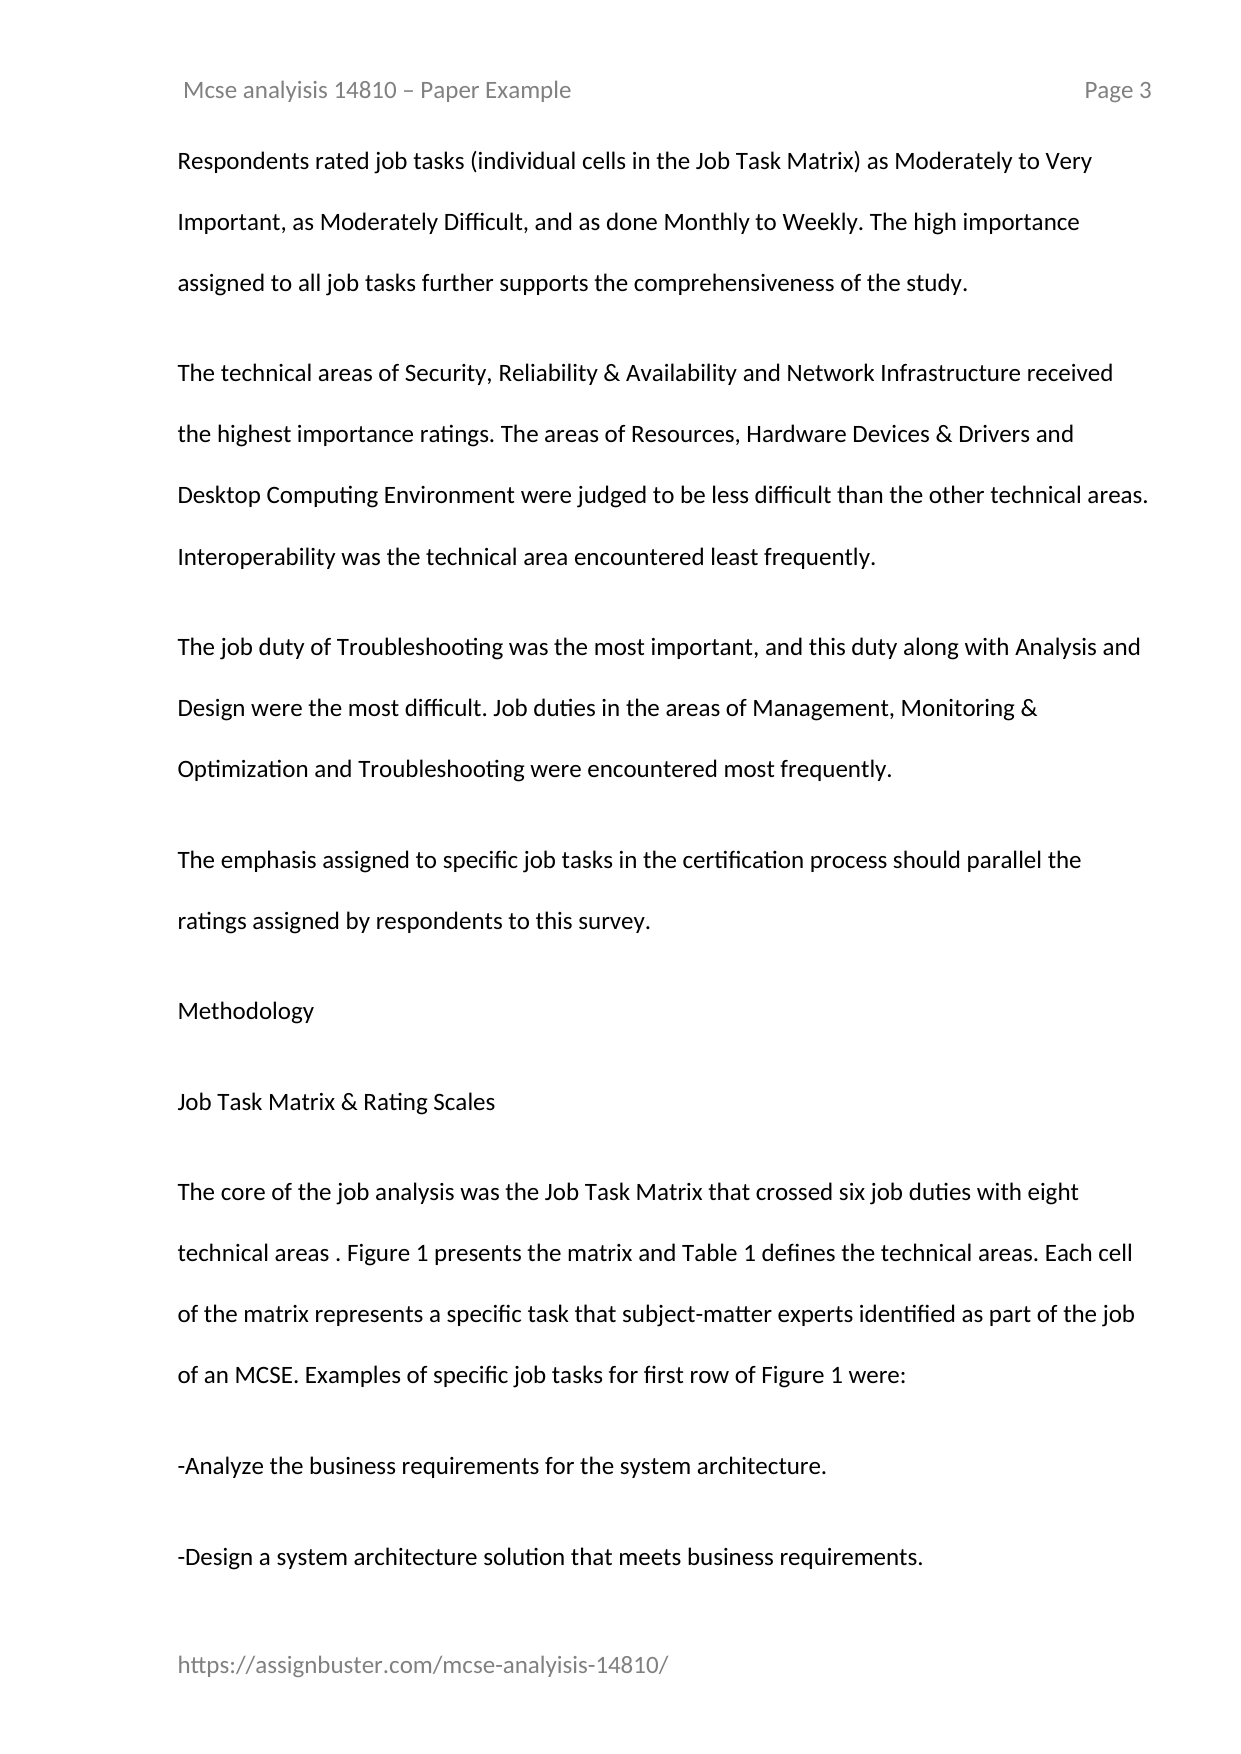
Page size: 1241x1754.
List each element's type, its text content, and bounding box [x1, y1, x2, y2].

text The job duty of Troubleshooting was the most important, and this duty along with Analysis and Design were the most difficult. Job duties in the areas of Management, Monitoring & Optimization and Troubleshooting were encountered most frequently. [177, 631, 1152, 784]
text Job Task Matrix & Rating Scales [177, 1086, 1152, 1116]
text -Analyze the business requirements for the system architecture. [177, 1450, 1152, 1481]
text The emphasis assigned to specific job tasks in the certification process should parallel the ratings assigned by respondents to this survey. [177, 844, 1152, 935]
text -Design a system architecture solution that meets business requirements. [177, 1541, 1152, 1571]
text Methodology [177, 995, 1152, 1026]
text Respondents rated job tasks (individual cells in the Job Task Matrix) as Moderately to Very Important, as Moderately Difficult, and as done Monthly to Weekly. The high importance assigned to all job tasks further supports the comprehensiveness of the study. [177, 145, 1152, 298]
text The core of the job analysis was the Job Task Matrix that crossed six job duties with eight technical areas . Figure 1 presents the matrix and Table 1 defines the technical areas. Each cell of the matrix represents a specific task that subject-matter experts identified as part of the job of an MCSE. Examples of specific job tasks for first row of Figure 1 were: [177, 1176, 1152, 1390]
text The technical areas of Security, Reliability & Availability and Network Infrastructure received the highest importance ratings. The areas of Resources, Hardware Devices & Drivers and Desktop Computing Environment were judged to be less difficult than the other technical areas. Interoperability was the technical area encountered least frequently. [177, 358, 1152, 571]
